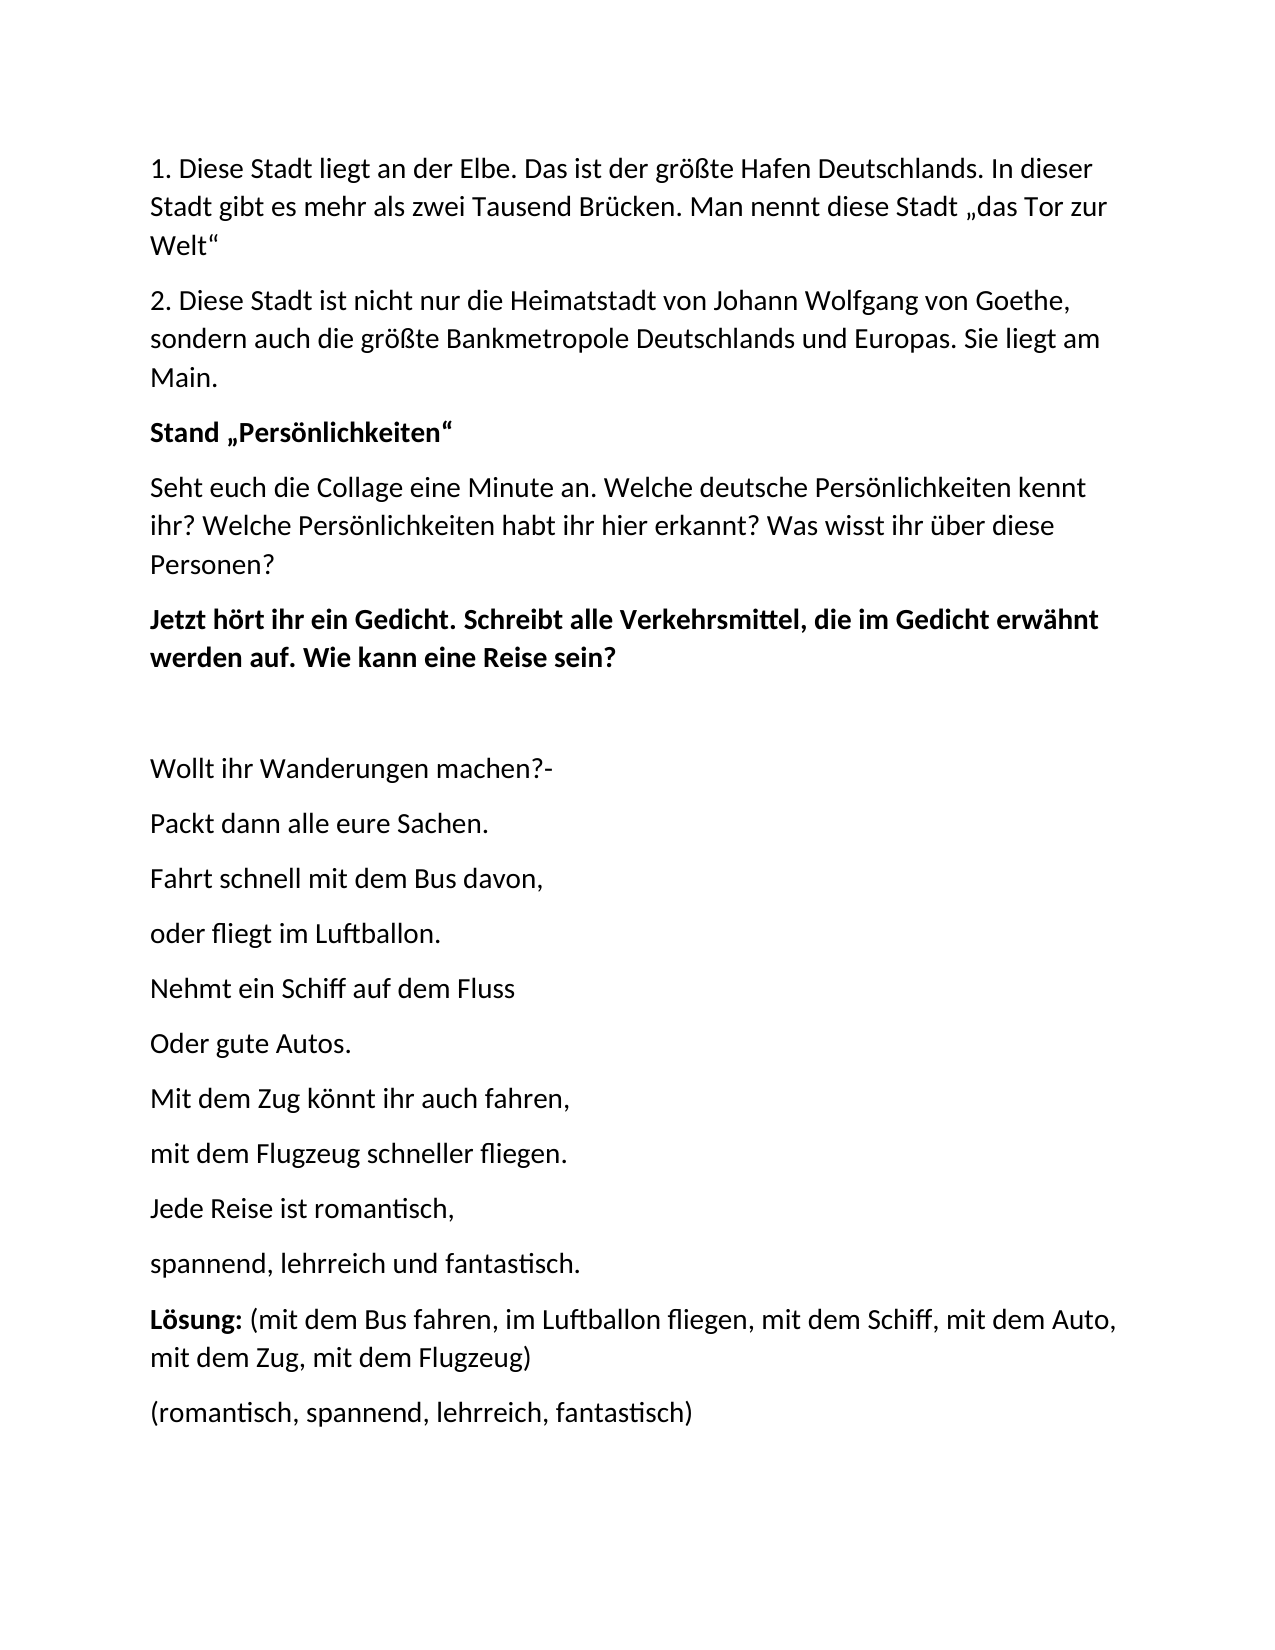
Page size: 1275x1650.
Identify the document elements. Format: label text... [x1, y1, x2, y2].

text 2. Diese Stadt ist nicht nur die Heimatstadt von Johann Wolfgang von Goethe, sondern auch die größte Bankmetropole Deutschlands und Europas. Sie liegt am Main. [150, 282, 1125, 394]
text oder fliegt im Luftballon. [150, 915, 1125, 951]
text mit dem Flugzeug schneller fliegen. [150, 1135, 1125, 1171]
text Nehmt ein Schiff auf dem Fluss [150, 970, 1125, 1006]
text Mit dem Zug könnt ihr auch fahren, [150, 1080, 1125, 1116]
text Wollt ihr Wanderungen machen?- [150, 750, 1125, 785]
text spannend, lehrreich und fantastisch. [150, 1246, 1125, 1281]
text Lösung: (mit dem Bus fahren, im Luftballon fliegen, mit dem Schiff, mit dem Auto, mit dem Zug, mit dem Flugzeug) [150, 1301, 1125, 1375]
text Seht euch die Collage eine Minute an. Welche deutsche Persönlichkeiten kennt ihr? Welche Persönlichkeiten habt ihr hier erkannt? Was wisst ihr über diese Personen? [150, 469, 1125, 582]
text Oder gute Autos. [150, 1025, 1125, 1061]
text Fahrt schnell mit dem Bus davon, [150, 860, 1125, 896]
text Jede Reise ist romantisch, [150, 1191, 1125, 1226]
text Jetzt hört ihr ein Gedicht. Schreibt alle Verkehrsmittel, die im Gedicht erwähnt werden auf. Wie kann eine Reise sein? [150, 601, 1125, 675]
text Stand „Persönlichkeiten“ [150, 414, 1125, 449]
text (romantisch, spannend, lehrreich, fantastisch) [150, 1394, 1125, 1430]
text 1. Diese Stadt liegt an der Elbe. Das ist der größte Hafen Deutschlands. In dieser Stadt gibt es mehr als zwei Tausend Brücken. Man nennt diese Stadt „das Tor zur Welt“ [150, 150, 1125, 262]
text Packt dann alle eure Sachen. [150, 805, 1125, 840]
